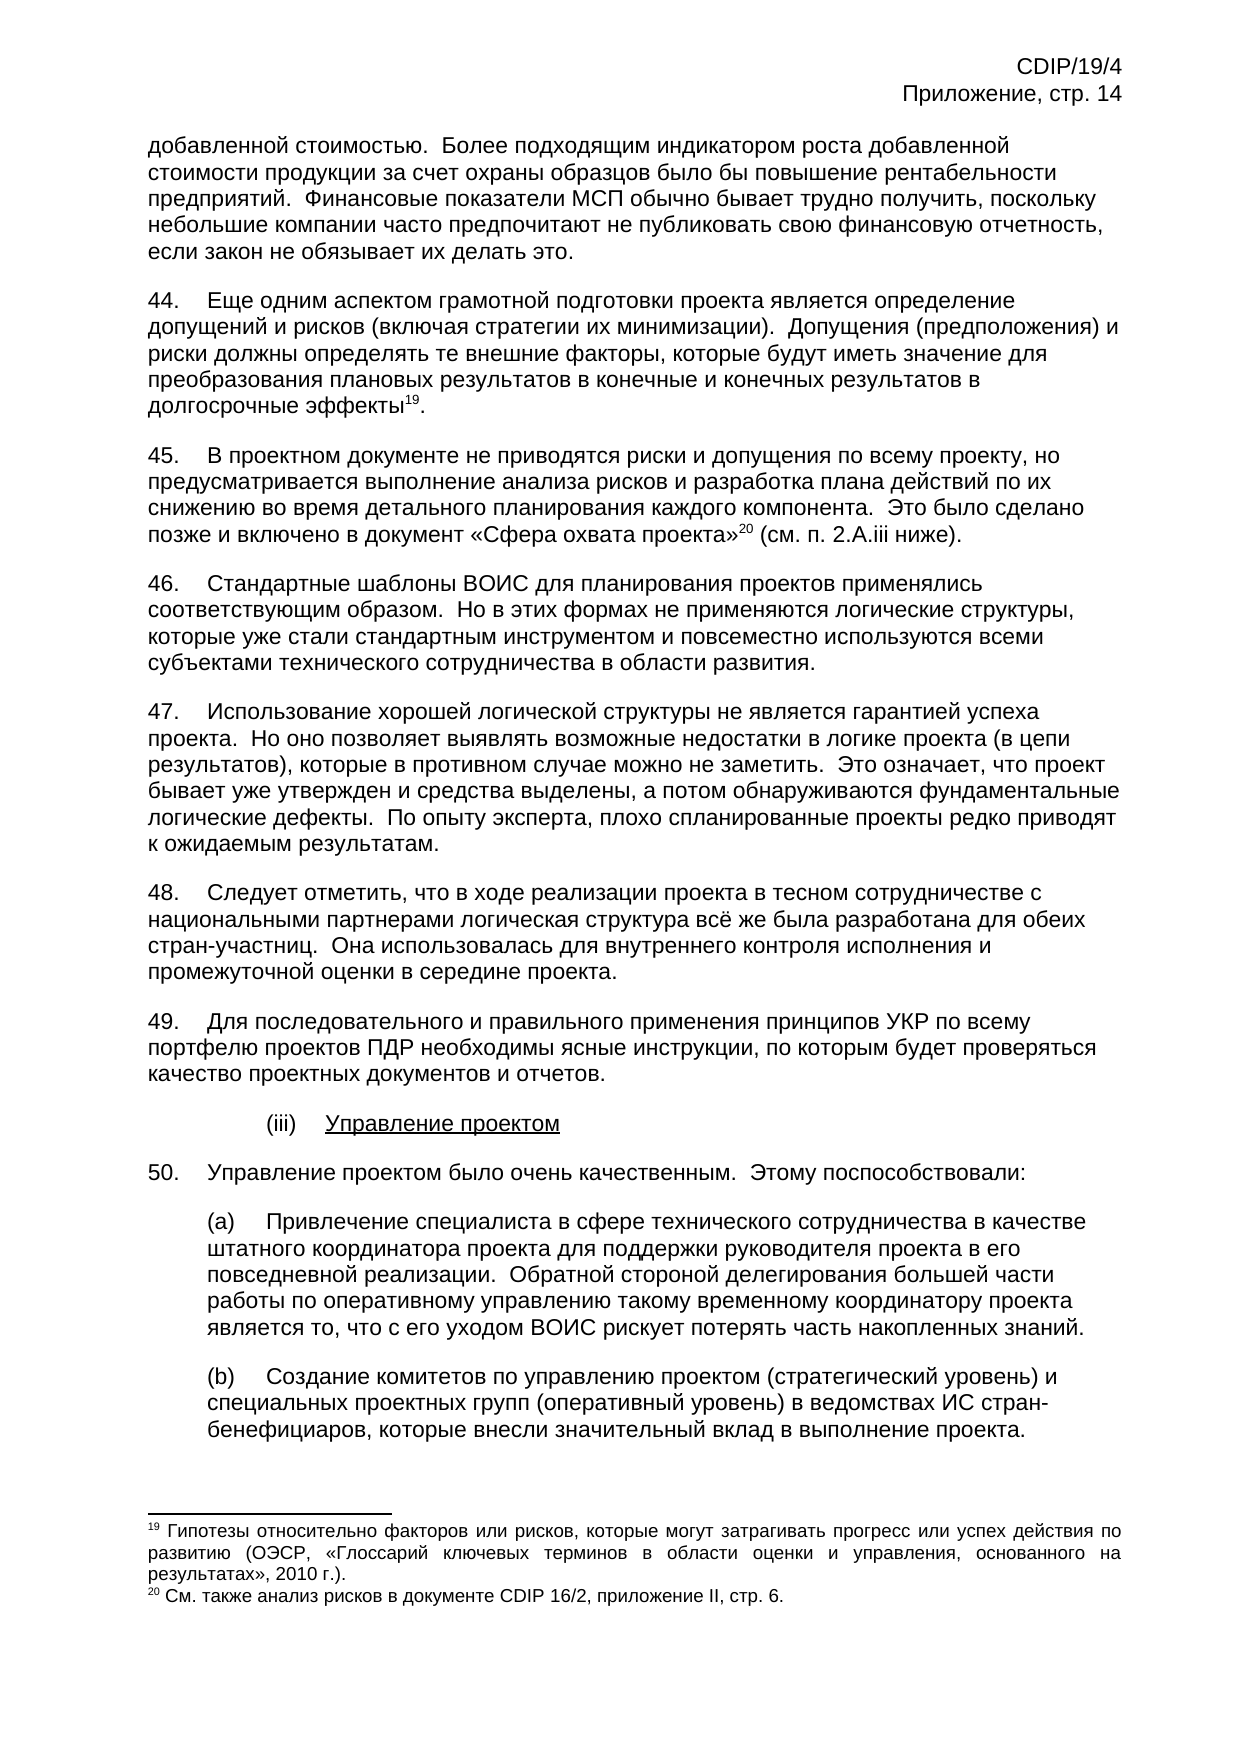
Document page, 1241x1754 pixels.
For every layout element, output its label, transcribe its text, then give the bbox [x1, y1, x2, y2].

text Управление проектом было очень качественным. Этому поспособствовали: [148, 1159, 1122, 1185]
text Для последовательного и правильного применения принципов УКР по всему портфелю проектов ПДР необходимы ясные инструкции, по которым будет проверяться качество проектных документов и отчетов. [148, 1008, 1122, 1087]
text Следует отметить, что в ходе реализации проекта в тесном сотрудничестве с национальными партнерами логическая структура всё же была разработана для обеих стран-участниц. Она использовалась для внутреннего контроля исполнения и промежуточной оценки в середине проекта. [148, 879, 1122, 985]
list Создание комитетов по управлению проектом (стратегический уровень) и специальных проектных групп (оперативный уровень) в ведомствах ИС стран-бенефициаров, которые внесли значительный вклад в выполнение проекта. [207, 1363, 1122, 1442]
list Привлечение специалиста в сфере технического сотрудничества в качестве штатного координатора проекта для поддержки руководителя проекта в его повседневной реализации. Обратной стороной делегирования большей части работы по оперативному управлению такому временному координатору проекта является то, что с его уходом ВОИС рискует потерять часть накопленных знаний. [207, 1208, 1122, 1340]
subtitle Управление проектом [266, 1109, 1122, 1136]
text Стандартные шаблоны ВОИС для планирования проектов применялись соответствующим образом. Но в этих формах не применяются логические структуры, которые уже стали стандартным инструментом и повсеместно используются всеми субъектами технического сотрудничества в области развития. [148, 570, 1122, 675]
text В проектном документе не приводятся риски и допущения по всему проекту, но предусматривается выполнение анализа рисков и разработка плана действий по их снижению во время детального планирования каждого компонента. Это было сделано позже и включено в документ «Сфера охвата проекта» (см. п. 2.А.iii ниже). [148, 442, 1122, 547]
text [148, 132, 1122, 264]
text Использование хорошей логической структуры не является гарантией успеха проекта. Но оно позволяет выявлять возможные недостатки в логике проекта (в цепи результатов), которые в противном случае можно не заметить. Это означает, что проект бывает уже утвержден и средства выделены, а потом обнаруживаются фундаментальные логические дефекты. По опыту эксперта, плохо спланированные проекты редко приводят к ожидаемым результатам. [148, 698, 1122, 856]
text Еще одним аспектом грамотной подготовки проекта является определение допущений и рисков (включая стратегии их минимизации). Допущения (предположения) и риски должны определять те внешние факторы, которые будут иметь значение для преобразования плановых результатов в конечные и конечных результатов в долгосрочные эффекты. [148, 287, 1122, 419]
